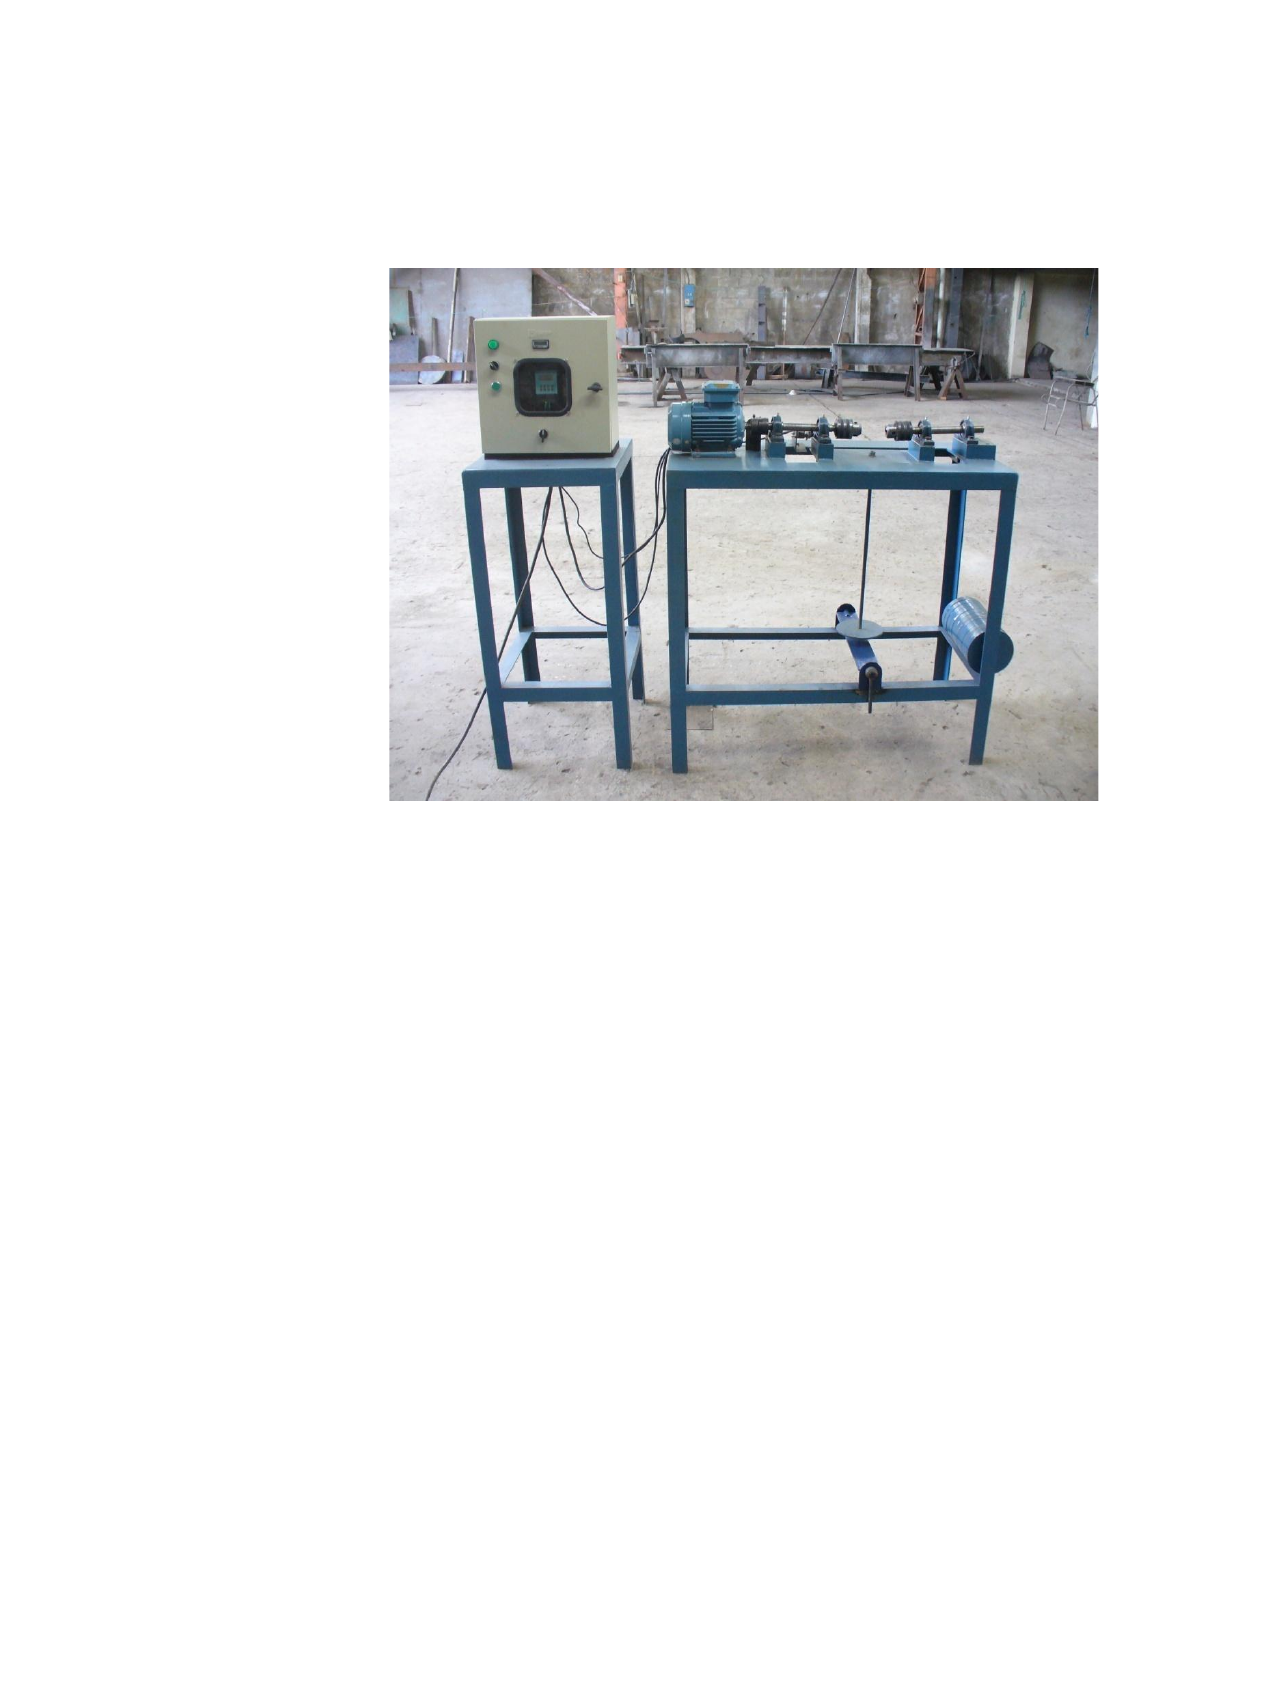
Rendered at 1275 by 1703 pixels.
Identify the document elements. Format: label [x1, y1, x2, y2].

picture [389, 268, 1099, 801]
